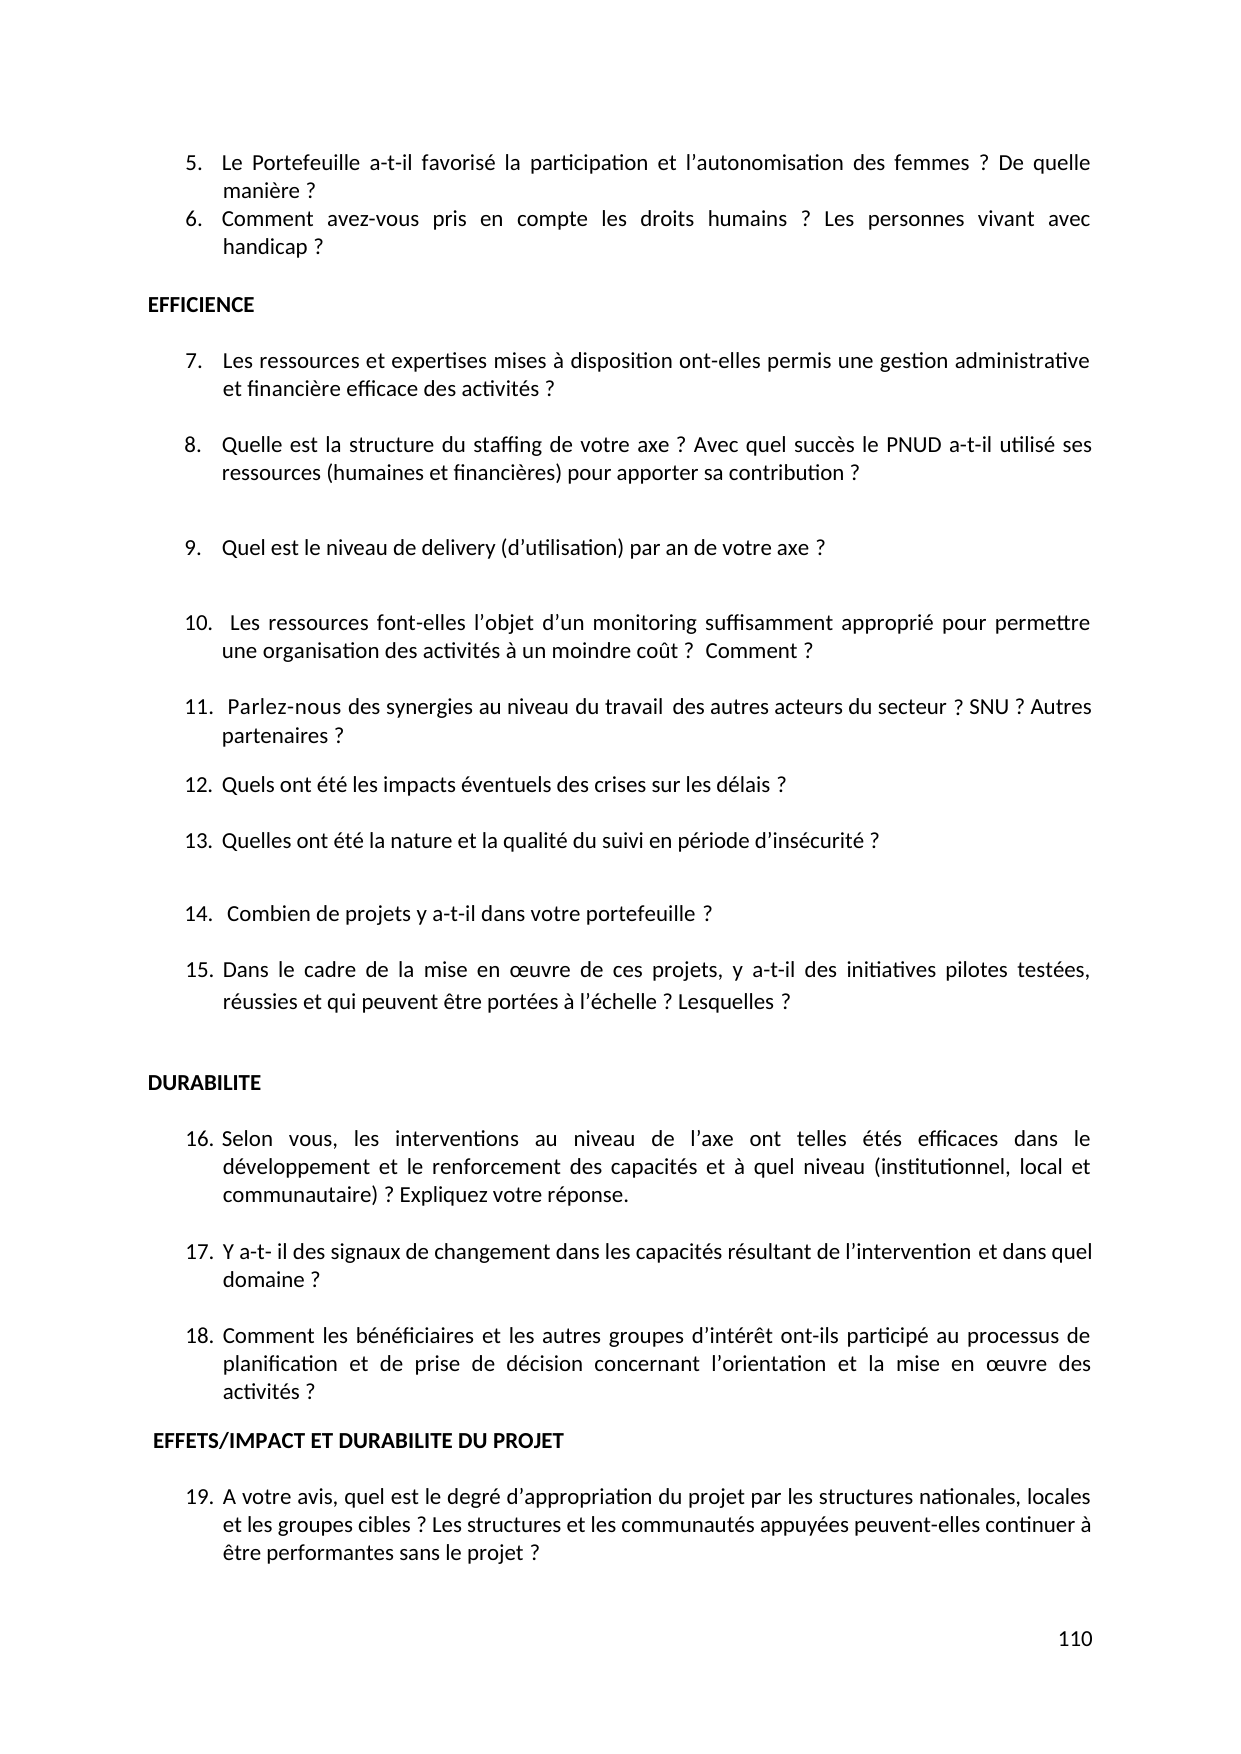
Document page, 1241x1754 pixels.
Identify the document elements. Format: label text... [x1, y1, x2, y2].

list A votre avis, quel est le degré d’appropriation du projet par les structures nationales, locales et les groupes cibles ? Les structures et les communautés appuyées peuvent-elles continuer à être performantes sans le projet ? [185, 1482, 1092, 1566]
list Quel est le niveau de delivery (d’utilisation) par an de votre axe ? [184, 533, 1092, 561]
list Comment avez-vous pris en compte les droits humains ? Les personnes vivant avec handicap ? [185, 204, 1092, 260]
list Combien de projets y a-t-il dans votre portefeuille ? [184, 899, 1092, 927]
list Parlez-nous des synergies au niveau du travail des autres acteurs du secteur ? SNU ? Autres partenaires ? [184, 692, 1092, 749]
text EFFETS/IMPACT ET DURABILITE DU PROJET [148, 1426, 1092, 1454]
list Les ressources et expertises mises à disposition ont-elles permis une gestion administrative et financière efficace des activités ? [185, 346, 1092, 402]
list Quelle est la structure du staffing de votre axe ? Avec quel succès le PNUD a-t-il utilisé ses ressources (humaines et financières) pour apporter sa contribution ? [184, 430, 1092, 486]
text DURABILITE [148, 1068, 1084, 1096]
list Dans le cadre de la mise en œuvre de ces projets, y a-t-il des initiatives pilotes testées, réussies et qui peuvent être portées à l’échelle ? Lesquelles ? [185, 955, 1092, 1015]
list Quelles ont été la nature et la qualité du suivi en période d’insécurité ? [184, 826, 1092, 854]
list Les ressources font-elles l’objet d’un monitoring suffisamment approprié pour permettre une organisation des activités à un moindre coût ? Comment ? [184, 608, 1092, 664]
text EFFICIENCE [148, 290, 1092, 318]
list Comment les bénéficiaires et les autres groupes d’intérêt ont-ils participé au processus de planification et de prise de décision concernant l’orientation et la mise en œuvre des activités ? [185, 1321, 1092, 1405]
list Le Portefeuille a-t-il favorisé la participation et l’autonomisation des femmes ? De quelle manière ? [185, 148, 1092, 204]
list Selon vous, les interventions au niveau de l’axe ont telles étés efficaces dans le développement et le renforcement des capacités et à quel niveau (institutionnel, local et communautaire) ? Expliquez votre réponse. [185, 1124, 1092, 1208]
list Y a-t- il des signaux de changement dans les capacités résultant de l’intervention et dans quel domaine ? [185, 1237, 1092, 1293]
list Quels ont été les impacts éventuels des crises sur les délais ? [184, 770, 1092, 798]
